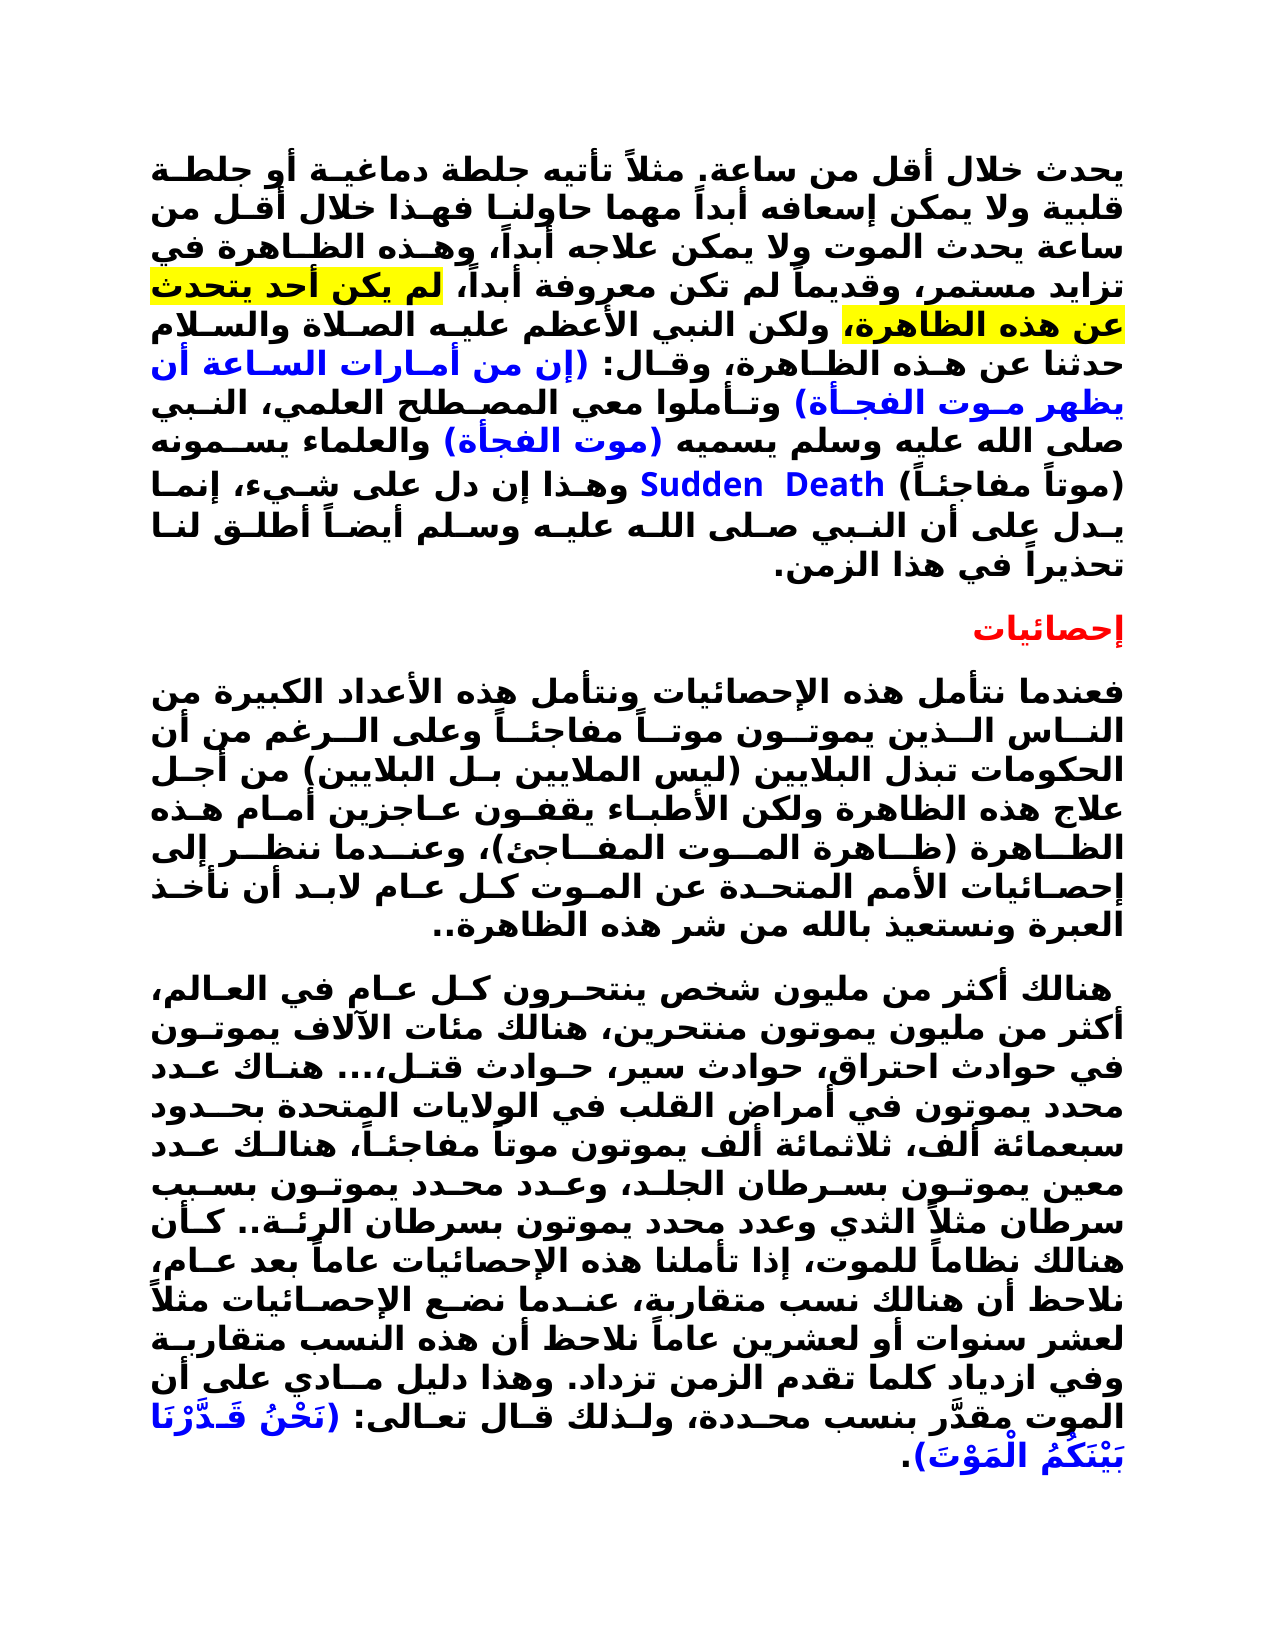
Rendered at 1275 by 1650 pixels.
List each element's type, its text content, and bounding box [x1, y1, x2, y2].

text هنالك أكثر من مليون شخص ينتحرون كل عام في العالم، أكثر من مليون يموتون منتحرين، هنالك مئات الآلاف يموتون في حوادث احتراق، حوادث سير، حوادث قتل،... هناك عدد محدد يموتون في أمراض القلب في الولايات المتحدة بحدود سبعمائة ألف، ثلاثمائة ألف يموتون موتاً مفاجئاً، هنالك عدد معين يموتون بسرطان الجلد، وعدد محدد يموتون بسبب سرطان مثلاً الثدي وعدد محدد يموتون بسرطان الرئة.. كأن هنالك نظاماً للموت، إذا تأملنا هذه الإحصائيات عاماً بعد عام، نلاحظ أن هنالك نسب متقاربة، عندما نضع الإحصائيات مثلاً لعشر سنوات أو لعشرين عاماً نلاحظ أن هذه النسب متقاربة وفي ازدياد كلما تقدم الزمن تزداد. وهذا دليل مادي على أن الموت مقدَّر بنسب محددة، ولذلك قال تعالى: (نَحْنُ قَدَّرْنَا بَيْنَكُمُ الْمَوْتَ). [150, 970, 1125, 1475]
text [150, 150, 1125, 584]
text فعندما نتأمل هذه الإحصائيات ونتأمل هذه الأعداد الكبيرة من الناس الذين يموتون موتاً مفاجئاً وعلى الرغم من أن الحكومات تبذل البلايين (ليس الملايين بل البلايين) من أجل علاج هذه الظاهرة ولكن الأطباء يقفون عاجزين أمام هذه الظاهرة (ظاهرة الموت المفاجئ)، وعندما ننظر إلى إحصائيات الأمم المتحدة عن الموت كل عام لابد أن نأخذ العبرة ونستعيذ بالله من شر هذه الظاهرة.. [150, 673, 1125, 945]
text إحصائيات [150, 609, 1125, 648]
